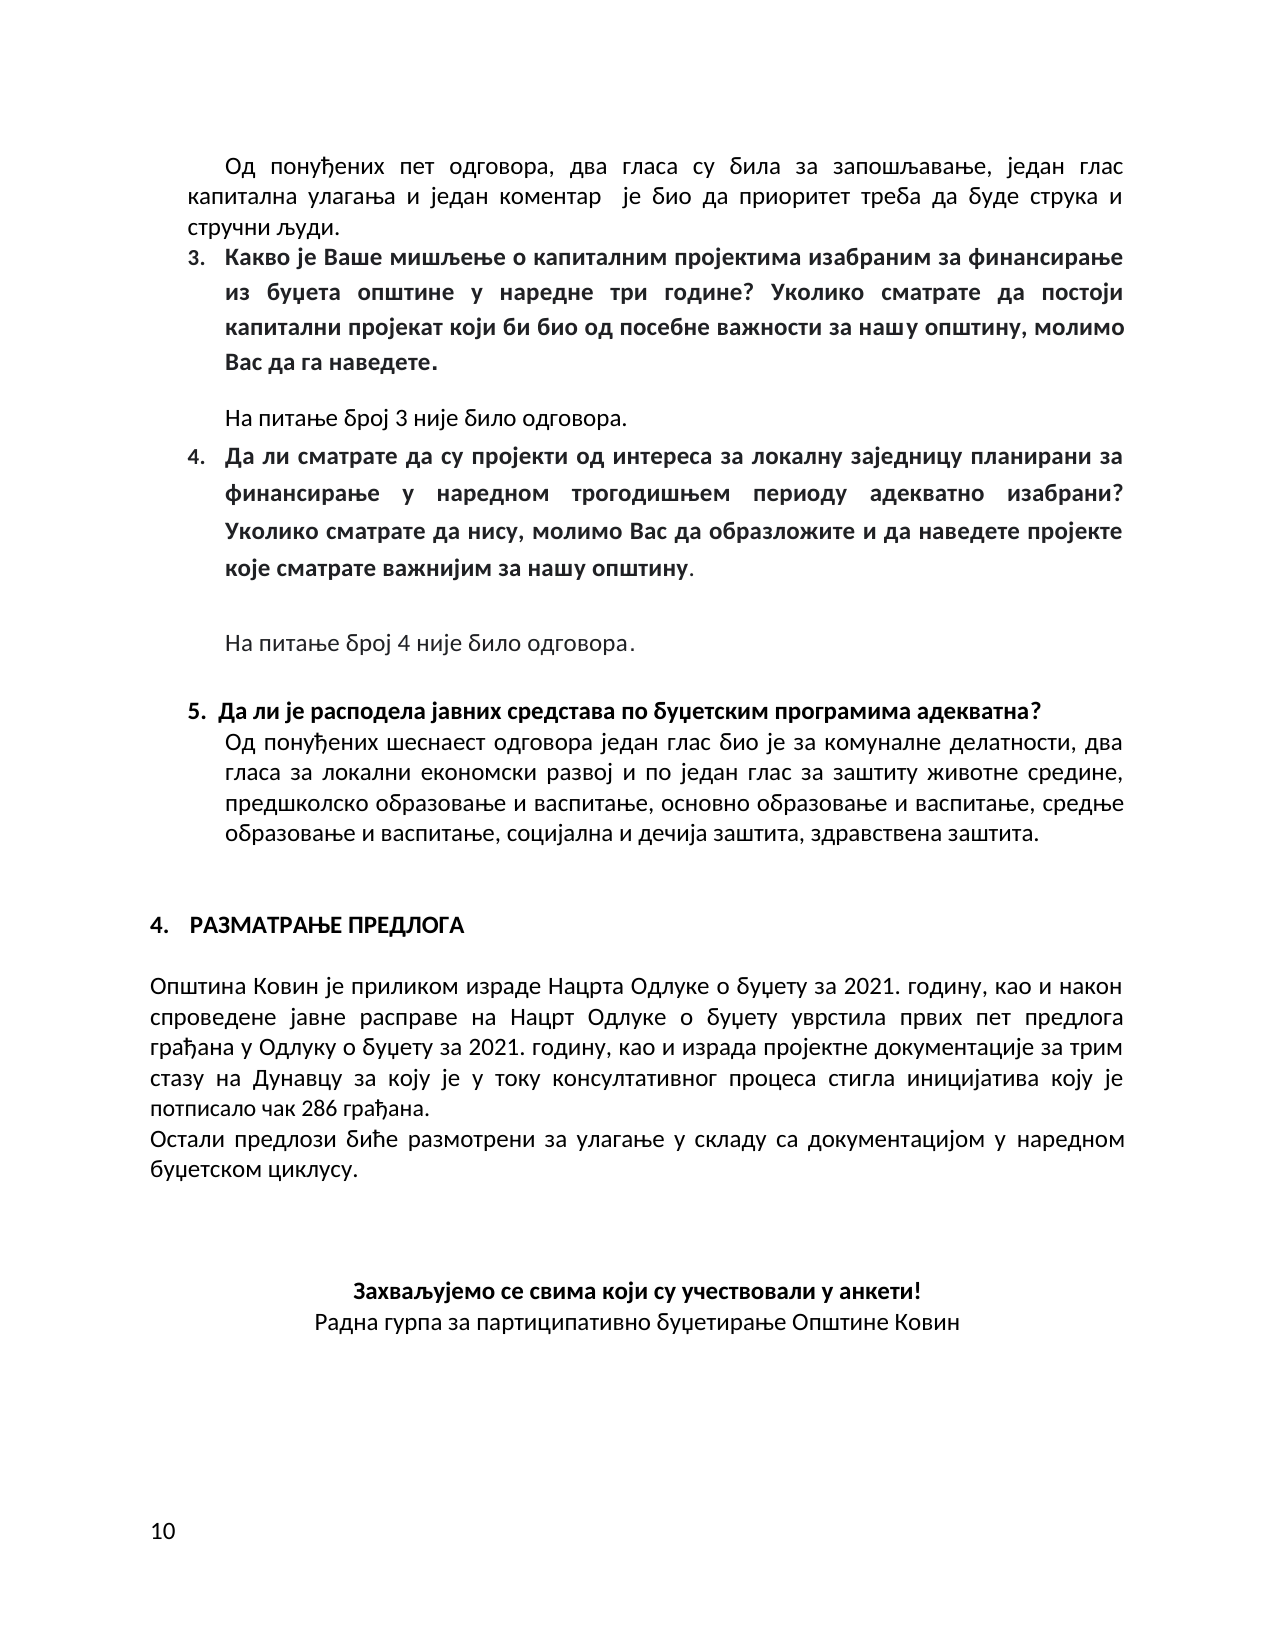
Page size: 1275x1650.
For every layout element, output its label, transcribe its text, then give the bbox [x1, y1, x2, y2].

list Какво је Ваше мишљење о капиталним пројектима изабраним за финансирање из буџета oпштине у наредне три године? Уколико сматрате да постоји капитални пројекат који би био од посебне важности за нашу општину, молимо Вас да га наведете. [187, 242, 1125, 377]
list РАЗМАТРАЊЕ ПРЕДЛОГА [150, 909, 1125, 939]
text Радна гурпа за партиципативно буџетирање Општине Ковин [150, 1306, 1125, 1336]
list На питање број 4 није било одговора. [225, 620, 1125, 658]
text На питање број 3 није било одговора. [187, 402, 1125, 433]
text Остали предлози биће размотрени за улагање у складу са документацијом у наредном буџетском циклусу. [150, 1123, 1125, 1184]
list Да ли сматрате да су пројекти од интереса за локалну заједницу планирани за финансирање у наредном трогодишњем периоду адекватно изабрани? Уколико сматрате да нису, молимо Вас да образложите и да наведете пројекте које сматрате важнијим за нашу општину. [187, 433, 1125, 583]
text Општина Ковин је приликом израде Нацрта Одлуке о буџету за 2021. годину, као и након спроведене јавне расправе на Нацрт Одлуке о буџету уврстила првих пет предлога грађана у Одлуку о буџету за 2021. годину, као и израда пројектне документације за трим стазу на Дунавцу за коју је у току консултативног процеса стигла иницијатива коју је потписало чак 286 грађана. [150, 970, 1125, 1123]
text Од понуђених пет одговора, два гласа су била за запошљавање, један глас капитална улагања и један коментар је био да приоритет треба да буде струка и стручни људи. [187, 150, 1125, 242]
text Захваљујемо се свима који су учествовали у анкети! [150, 1275, 1125, 1306]
text Од понуђених шеснаест одговора један глас био је за комуналне делатности, два гласа за локални економски развој и по један глас за заштиту животне средине, предшколско образовање и васпитање, основно образовање и васпитање, средње образовање и васпитање, социјална и дечија заштита, здравствена заштита. [225, 726, 1125, 848]
text 5. Да ли је расподела јавних средстава по буџетским програмима адекватна? [150, 695, 1125, 726]
